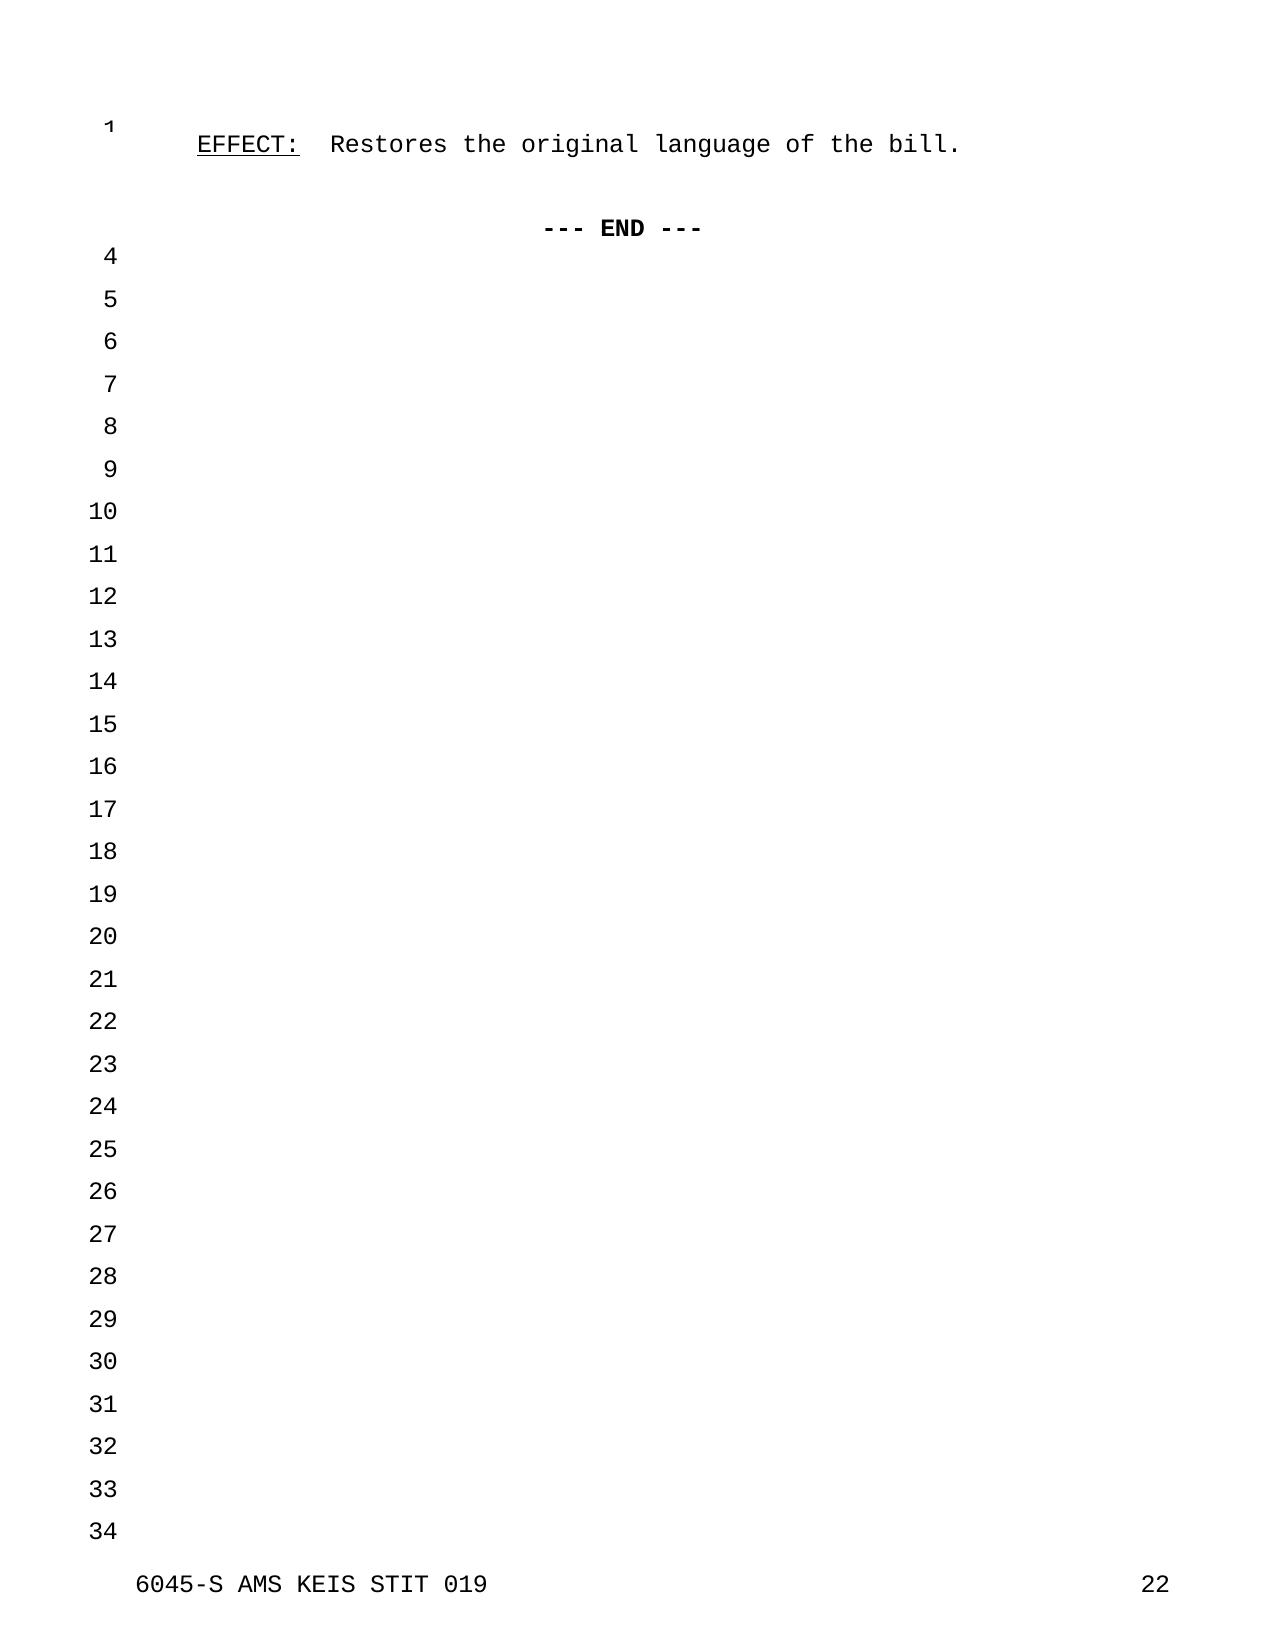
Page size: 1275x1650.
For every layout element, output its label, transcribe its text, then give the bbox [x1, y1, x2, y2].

text --- END --- [75, 202, 1170, 245]
